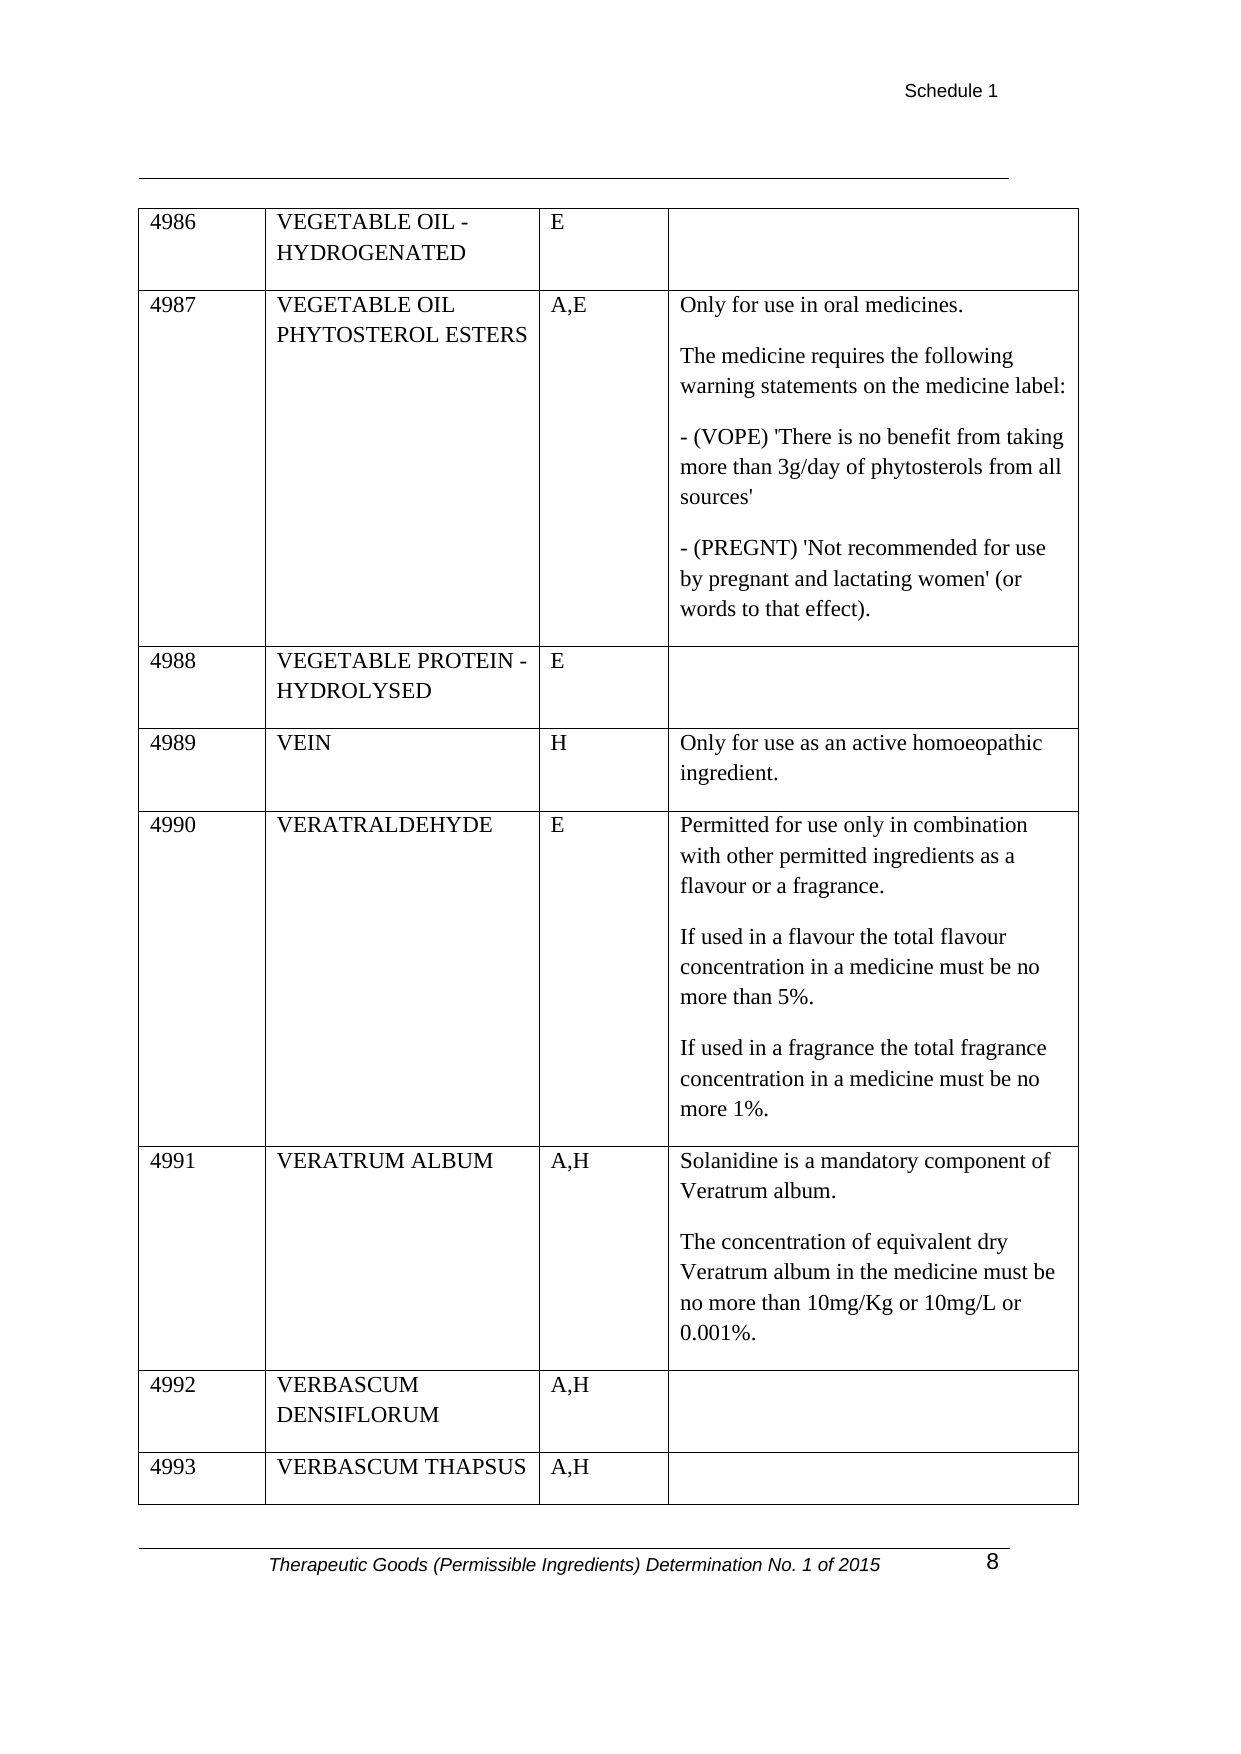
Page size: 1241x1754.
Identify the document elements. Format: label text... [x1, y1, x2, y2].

table_cell VERATRUM ALBUM [266, 1147, 539, 1370]
table_cell E [540, 647, 668, 728]
table_cell A,H [540, 1147, 668, 1370]
table_cell VERBASCUM THAPSUS [266, 1453, 539, 1504]
table_cell E [540, 812, 668, 1146]
table_cell Only for use in oral medicines. The medicine requires the following warning statements on the medicine label: - (VOPE) 'There is no benefit from taking more than 3g/day of phytosterols from all sources' - (PREGNT) 'Not recommended for use by pregnant and lactating women' (or words to that effect). [669, 291, 1078, 646]
table_cell 4987 [139, 291, 265, 646]
table_cell [669, 1453, 1078, 1504]
table_cell E [540, 209, 668, 290]
table_cell [669, 647, 1078, 728]
table_cell H [540, 729, 668, 811]
table_cell VERBASCUM DENSIFLORUM [266, 1371, 539, 1452]
table_cell 4991 [139, 1147, 265, 1370]
table_cell [669, 209, 1078, 290]
table_cell 4992 [139, 1371, 265, 1452]
table_cell [669, 1371, 1078, 1452]
table_cell Solanidine is a mandatory component of Veratrum album. The concentration of equivalent dry Veratrum album in the medicine must be no more than 10mg/Kg or 10mg/L or 0.001%. [669, 1147, 1078, 1370]
table_cell VEGETABLE OIL PHYTOSTEROL ESTERS [266, 291, 539, 646]
table_cell A,H [540, 1453, 668, 1504]
table_cell VEGETABLE PROTEIN - HYDROLYSED [266, 647, 539, 728]
table_cell 4990 [139, 812, 265, 1146]
table_cell A,H [540, 1371, 668, 1452]
table_cell Permitted for use only in combination with other permitted ingredients as a flavour or a fragrance. If used in a flavour the total flavour concentration in a medicine must be no more than 5%. If used in a fragrance the total fragrance concentration in a medicine must be no more 1%. [669, 812, 1078, 1146]
table_cell 4989 [139, 729, 265, 811]
table_cell VERATRALDEHYDE [266, 812, 539, 1146]
table_cell 4988 [139, 647, 265, 728]
table_cell Only for use as an active homoeopathic ingredient. [669, 729, 1078, 811]
table_cell VEGETABLE OIL - HYDROGENATED [266, 209, 539, 290]
table_cell A,E [540, 291, 668, 646]
table_cell 4986 [139, 209, 265, 290]
table_cell VEIN [266, 729, 539, 811]
table_cell 4993 [139, 1453, 265, 1504]
